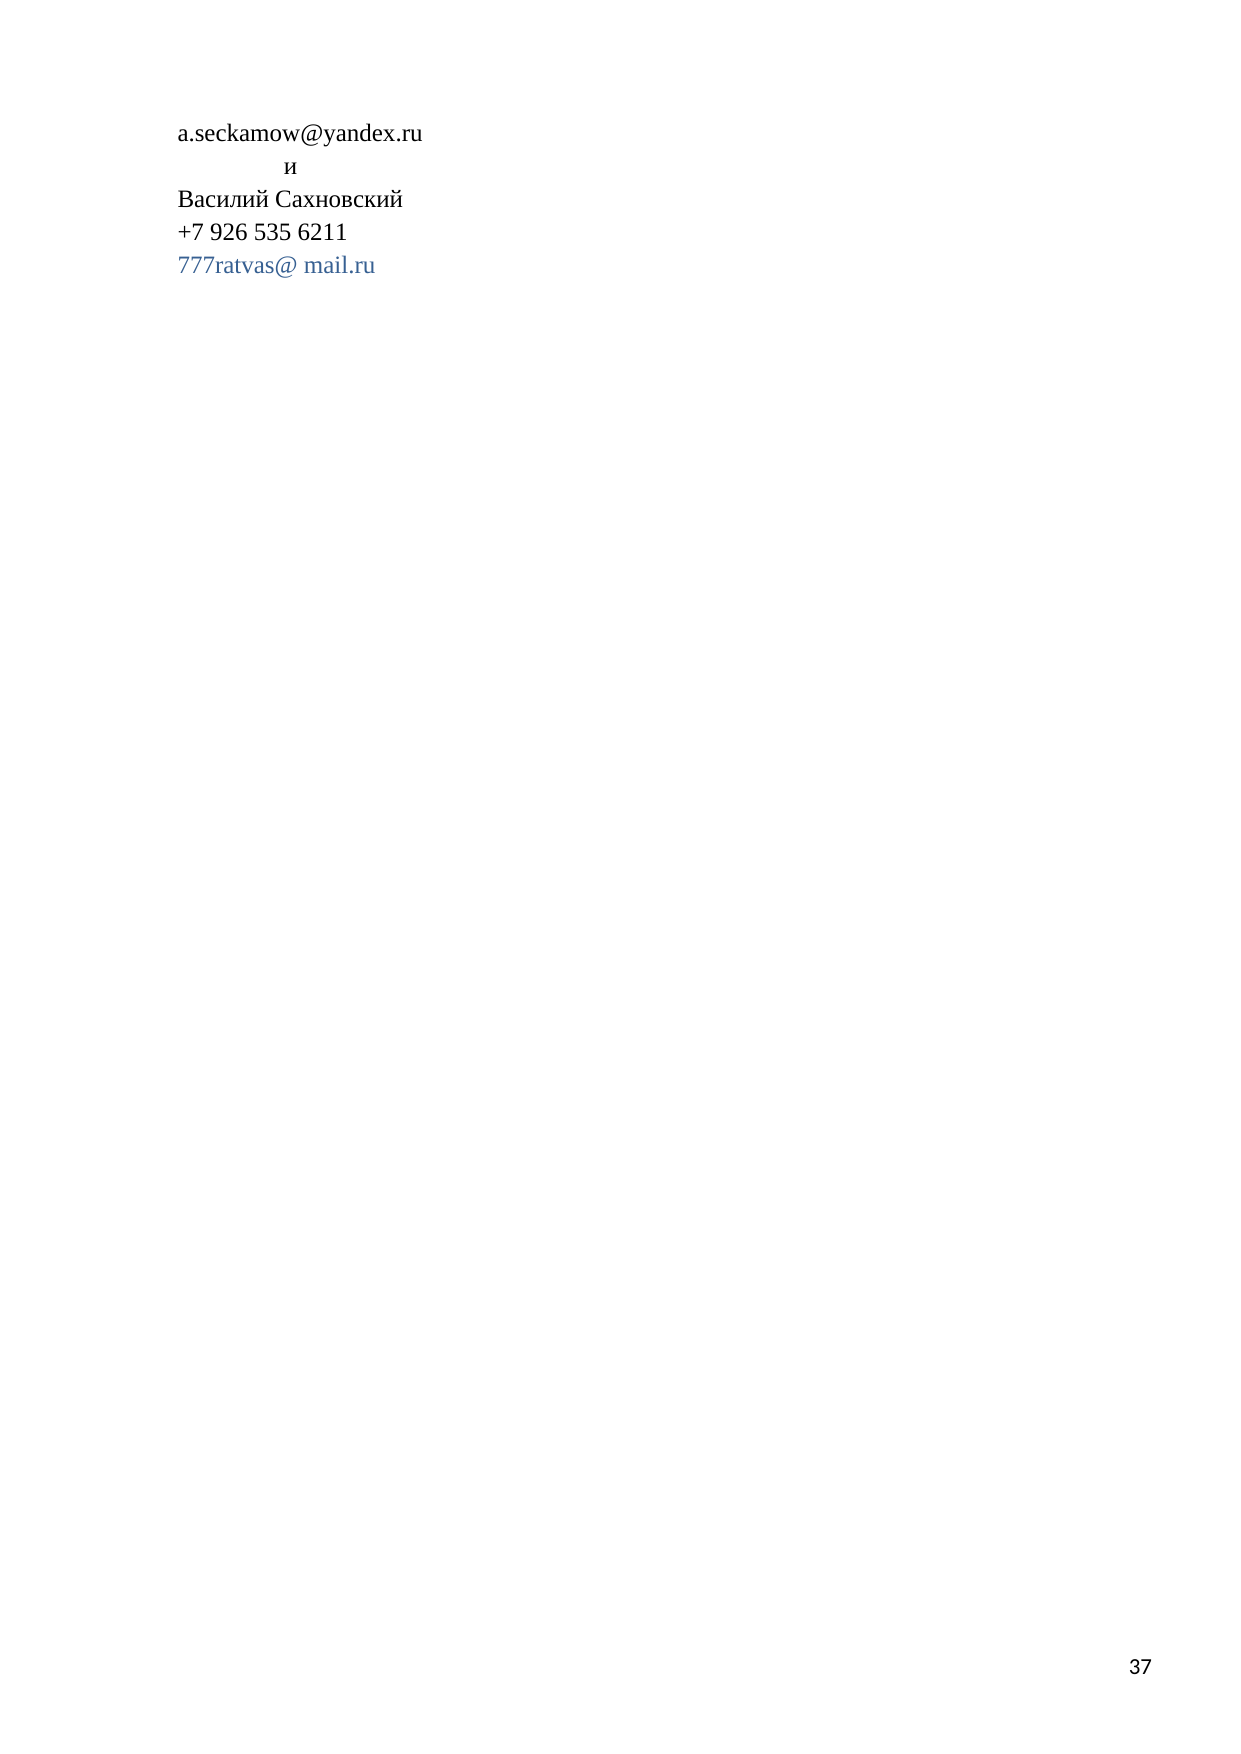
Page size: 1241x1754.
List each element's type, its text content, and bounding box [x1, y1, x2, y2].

text Василий Сахновский [177, 184, 1152, 213]
text и [177, 151, 1152, 180]
text a.seckamow@yandex.ru [177, 118, 1152, 147]
text 777ratvas@ mail.ru [177, 250, 1152, 279]
text +7 926 535 6211 [177, 217, 1152, 246]
